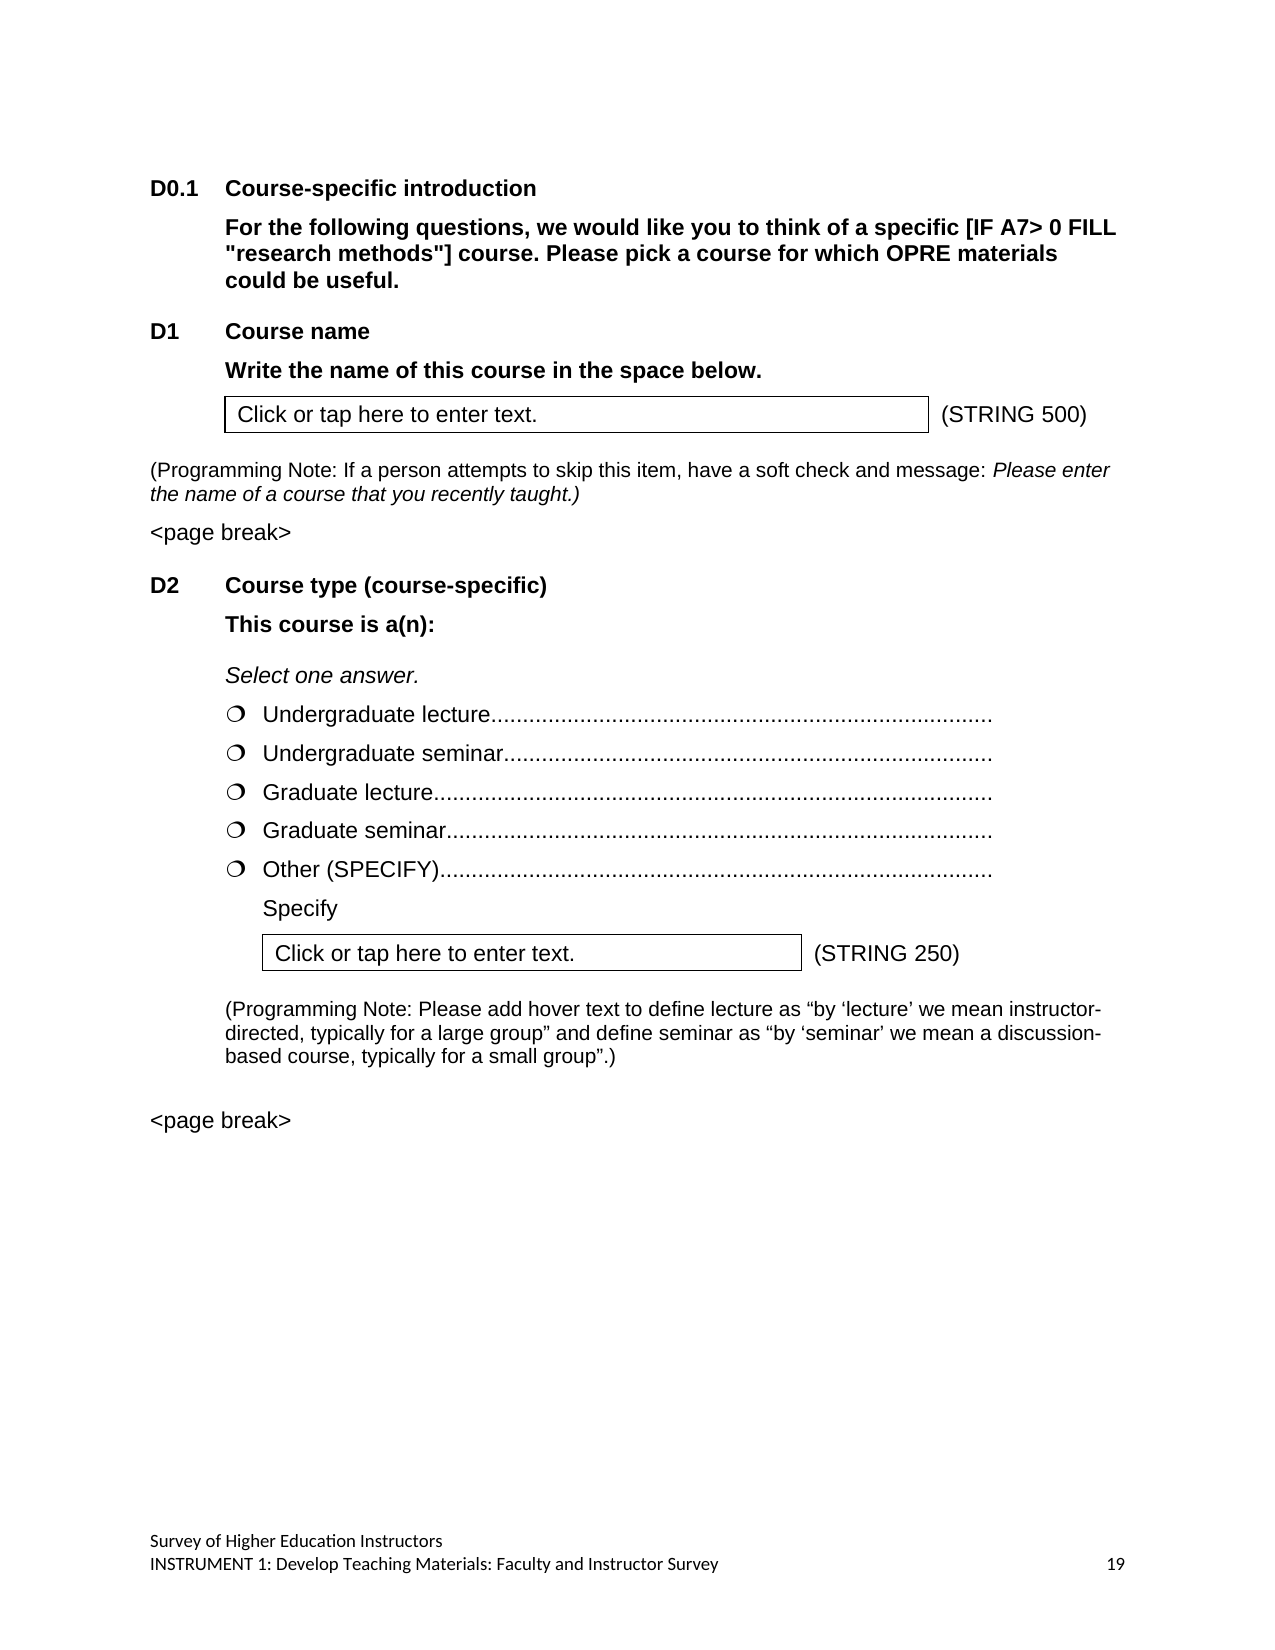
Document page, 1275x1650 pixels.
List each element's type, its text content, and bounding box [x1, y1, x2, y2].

text (Programming Note: Please add hover text to define lecture as “by ‘lecture’ we mean instructor-directed, typically for a large group” and define seminar as “by ‘seminar’ we mean a discussion-based course, typically for a small group”.) [225, 996, 1125, 1068]
text This course is a(n): [225, 611, 1125, 637]
text D1 Course name [150, 318, 1125, 344]
table_header (STRING 250) [802, 934, 1033, 970]
text (Programming Note: If a person attempts to skip this item, have a soft check and message: Please enter the name of a course that you recently taught.) [150, 458, 1125, 506]
text Graduate seminar 4 [225, 817, 956, 844]
text For the following questions, we would like you to think of a specific [IF A7> 0 FILL "research methods"] course. Please pick a course for which OPRE materials could be useful. [225, 214, 1125, 293]
text Select one answer. [225, 662, 1125, 688]
text D2 Course type (course-specific) [150, 572, 1125, 598]
text Undergraduate lecture 1 [225, 701, 956, 727]
text <page break> [150, 518, 1125, 545]
text Undergraduate seminar 2 [225, 740, 956, 766]
text D0.1 Course-specific introduction [150, 175, 1125, 201]
table_header (STRING 500) [929, 396, 1122, 432]
text Write the name of this course in the space below. [225, 357, 1125, 383]
text Graduate lecture 3 [225, 779, 956, 805]
text <page break> [150, 1107, 1125, 1133]
text Other (SPECIFY) 99 [225, 856, 956, 883]
text Specify [262, 895, 1125, 922]
